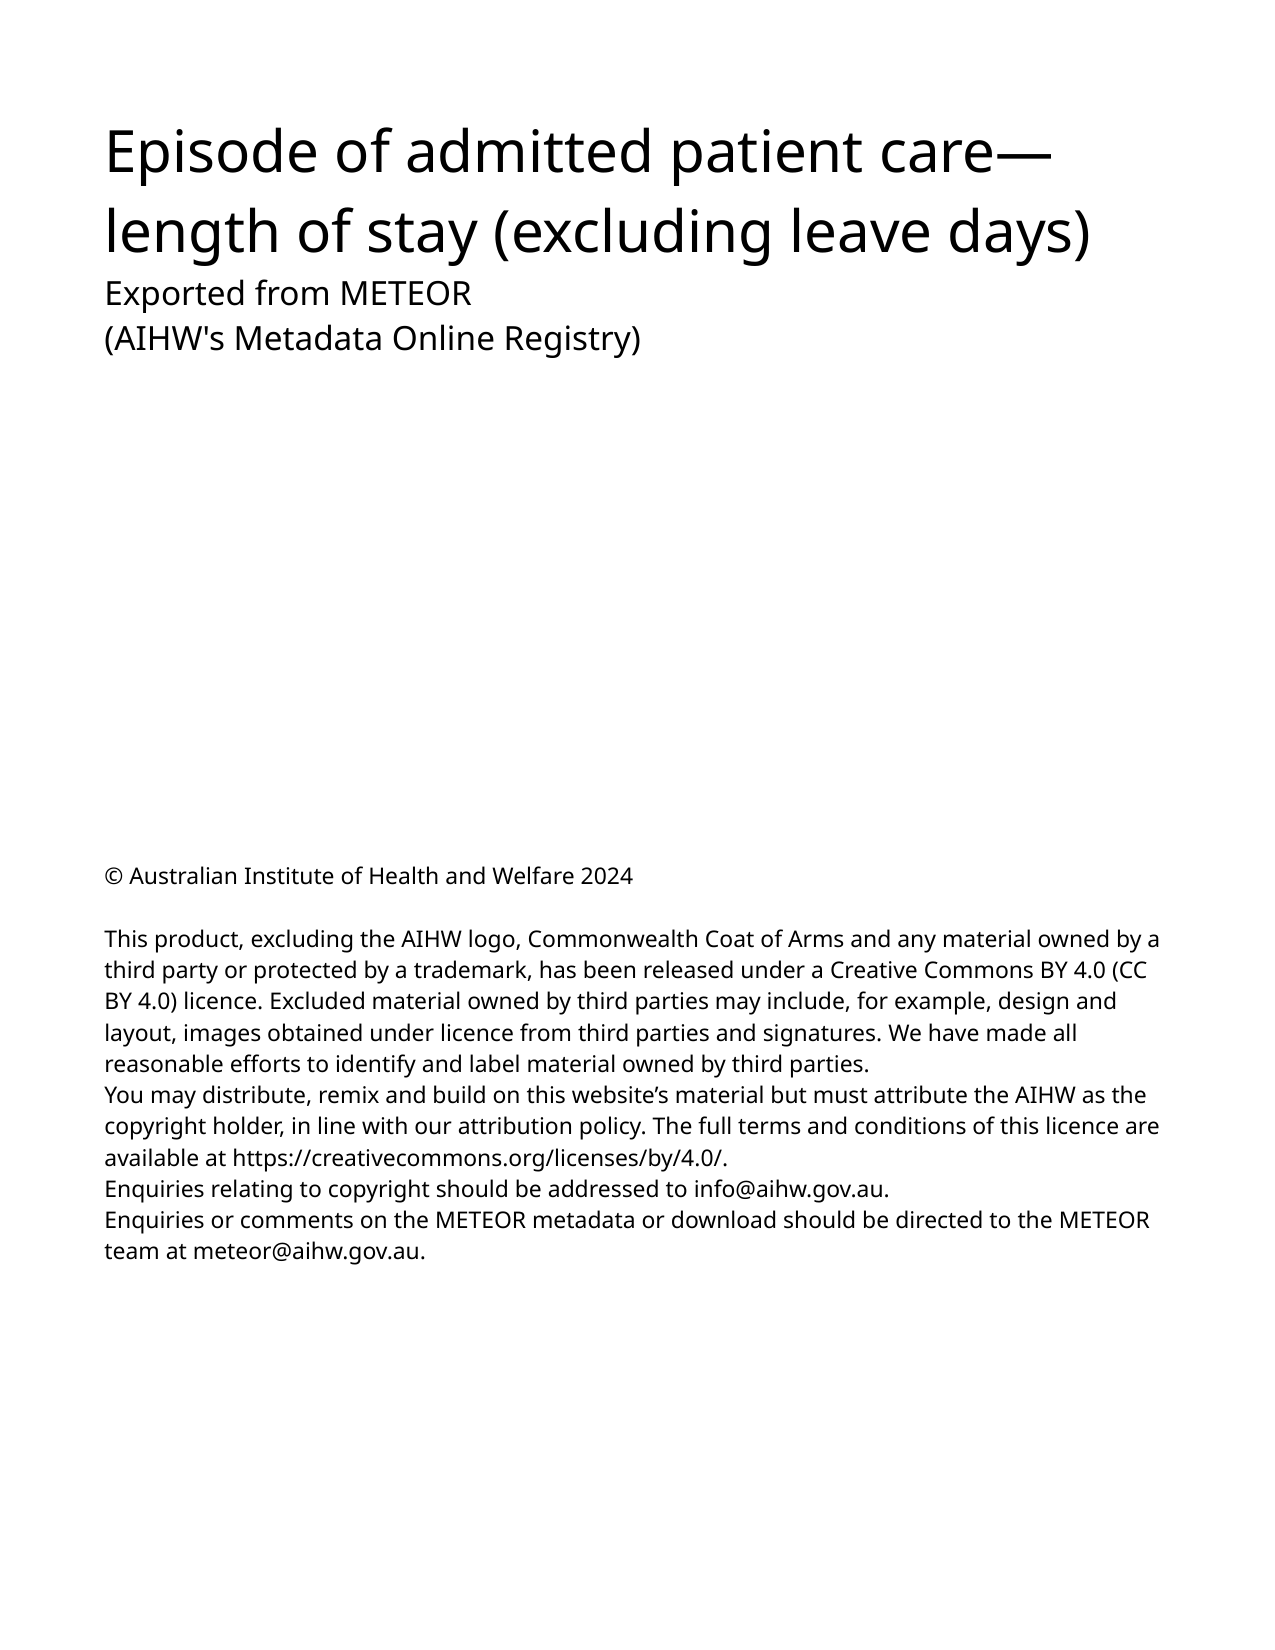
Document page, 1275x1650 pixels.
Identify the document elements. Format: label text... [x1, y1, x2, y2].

title Episode of admitted patient care—length of stay (excluding leave days) [104, 110, 1171, 269]
text You may distribute, remix and build on this website’s material but must attribute the AIHW as the copyright holder, in line with our attribution policy. The full terms and conditions of this licence are available at https://creativecommons.org/licenses/by/4.0/. [104, 1079, 1171, 1173]
text Enquiries or comments on the METEOR metadata or download should be directed to the METEOR team at meteor@aihw.gov.au. [104, 1204, 1171, 1266]
subtitle (AIHW's Metadata Online Registry) [104, 315, 1171, 360]
subtitle Exported from METEOR [104, 269, 1171, 315]
text Enquiries relating to copyright should be addressed to info@aihw.gov.au. [104, 1173, 1171, 1204]
text This product, excluding the AIHW logo, Commonwealth Coat of Arms and any material owned by a third party or protected by a trademark, has been released under a Creative Commons BY 4.0 (CC BY 4.0) licence. Excluded material owned by third parties may include, for example, design and layout, images obtained under licence from third parties and signatures. We have made all reasonable efforts to identify and label material owned by third parties. [104, 923, 1171, 1079]
text © Australian Institute of Health and Welfare 2024 [104, 860, 1171, 891]
